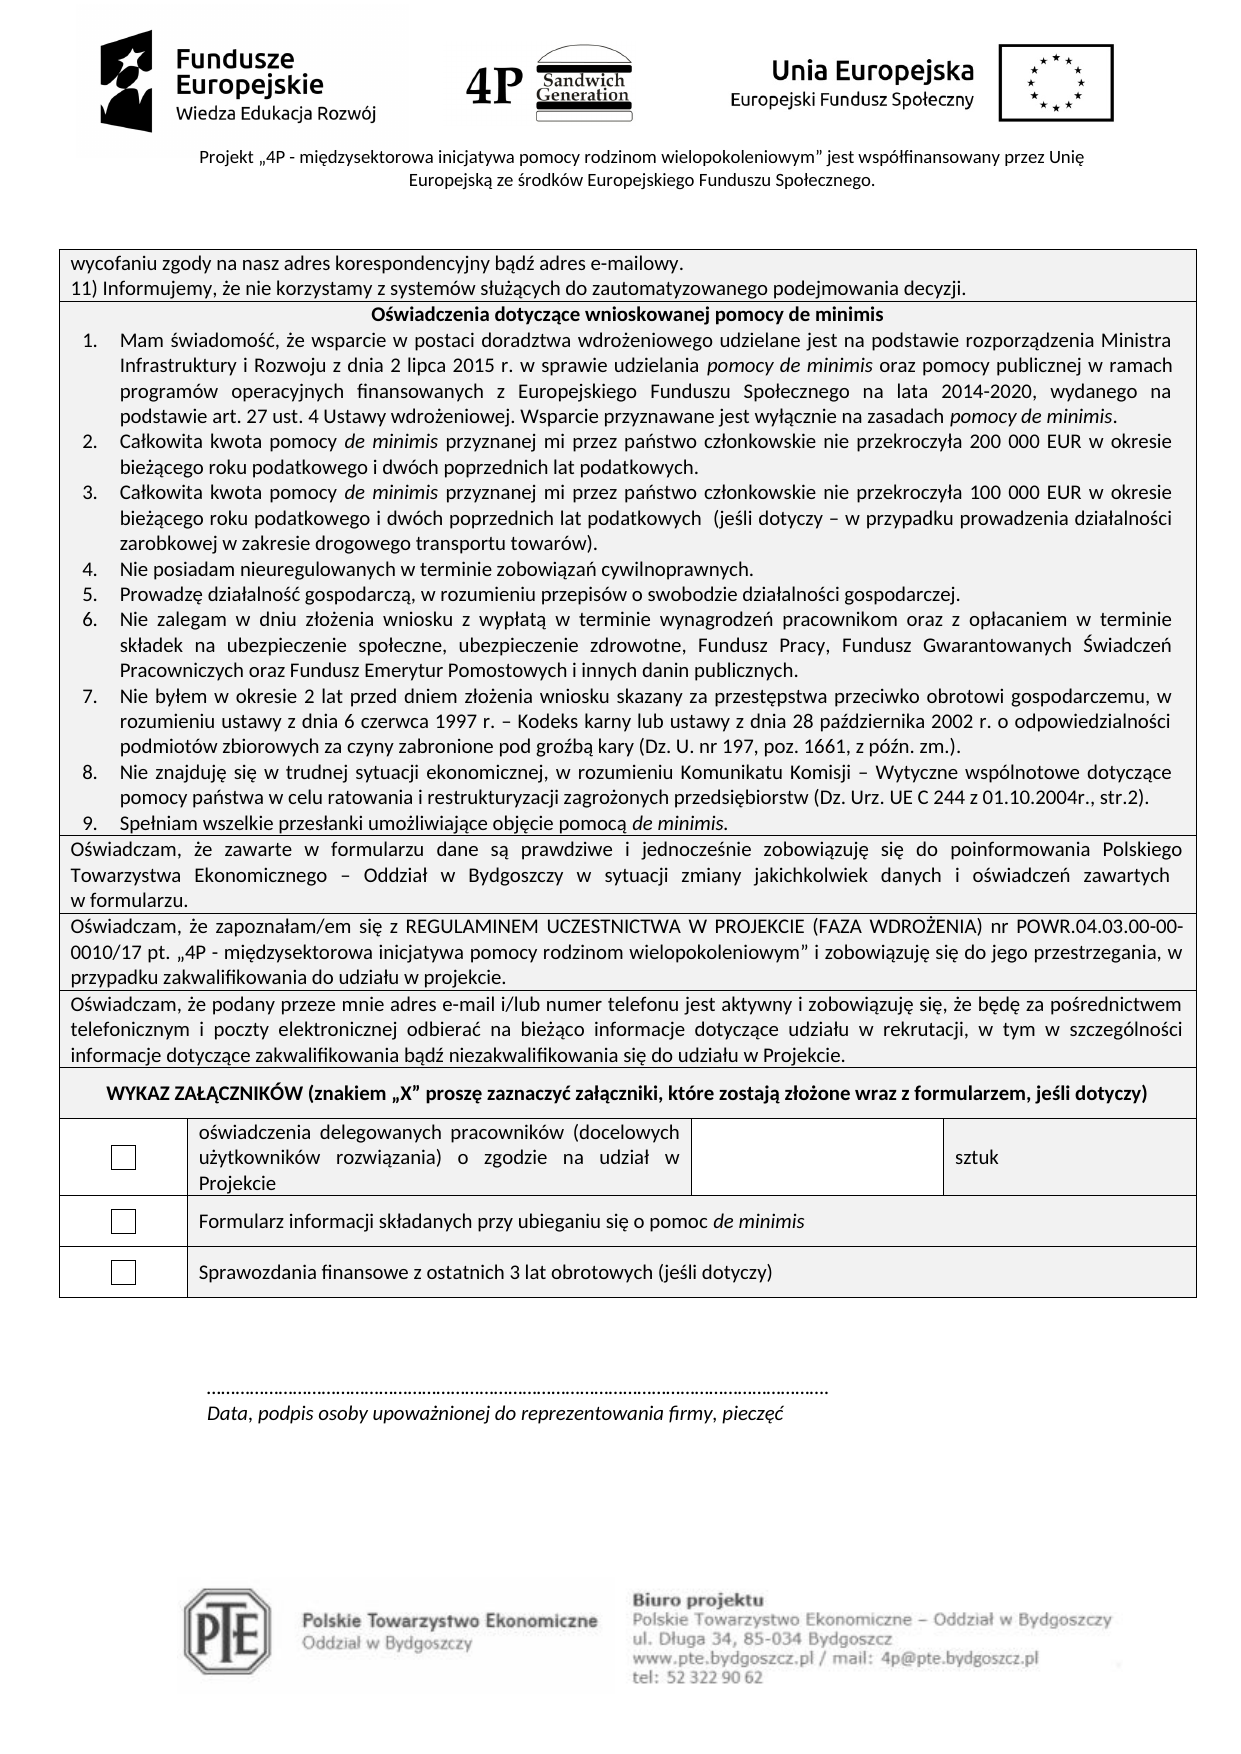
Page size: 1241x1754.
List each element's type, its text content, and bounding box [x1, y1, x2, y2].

picture [177, 1577, 1123, 1694]
table_cell [692, 1119, 943, 1195]
list …………………………………………………………………………………………………………………. [207, 1374, 1122, 1400]
table_cell sztuk [944, 1119, 1196, 1195]
table_cell Oświadczenia dotyczące wnioskowanej pomocy de minimis Mam świadomość, że wsparcie w postaci doradztwa wdrożeniowego udzielane jest na podstawie rozporządzenia Ministra Infrastruktury i Rozwoju z dnia 2 lipca 2015 r. w sprawie udzielania pomocy de minimis oraz pomocy publicznej w ramach programów operacyjnych finansowanych z Europejskiego Funduszu Społecznego na lata 2014-2020, wydanego na podstawie art. 27 ust. 4 Ustawy wdrożeniowej. Wsparcie przyznawane jest wyłącznie na zasadach pomocy de minimis. Całkowita kwota pomocy de minimis przyznanej mi przez państwo członkowskie nie przekroczyła 200 000 EUR w okresie bieżącego roku podatkowego i dwóch poprzednich lat podatkowych. Całkowita kwota pomocy de minimis przyznanej mi przez państwo członkowskie nie przekroczyła 100 000 EUR w okresie bieżącego roku podatkowego i dwóch poprzednich lat podatkowych (jeśli dotyczy – w przypadku prowadzenia działalności zarobkowej w zakresie drogowego transportu towarów). Nie posiadam nieuregulowanych w terminie zobowiązań cywilnoprawnych. Prowadzę działalność gospodarczą, w rozumieniu przepisów o swobodzie działalności gospodarczej. Nie zalegam w dniu złożenia wniosku z wypłatą w terminie wynagrodzeń pracownikom oraz z opłacaniem w terminie składek na ubezpieczenie społeczne, ubezpieczenie zdrowotne, Fundusz Pracy, Fundusz Gwarantowanych Świadczeń Pracowniczych oraz Fundusz Emerytur Pomostowych i innych danin publicznych. Nie byłem w okresie 2 lat przed dniem złożenia wniosku skazany za przestępstwa przeciwko obrotowi gospodarczemu, w rozumieniu ustawy z dnia 6 czerwca 1997 r. – Kodeks karny lub ustawy z dnia 28 października 2002 r. o odpowiedzialności podmiotów zbiorowych za czyny zabronione pod groźbą kary (Dz. U. nr 197, poz. 1661, z późn. zm.). Nie znajduję się w trudnej sytuacji ekonomicznej, w rozumieniu Komunikatu Komisji – Wytyczne wspólnotowe dotyczące pomocy państwa w celu ratowania i restrukturyzacji zagrożonych przedsiębiorstw (Dz. Urz. UE C 244 z 01.10.2004r., str.2). Spełniam wszelkie przesłanki umożliwiające objęcie pomocą de minimis. [60, 302, 1196, 835]
picture [706, 18, 1139, 147]
picture [75, 4, 409, 158]
table_cell oświadczenia delegowanych pracowników (docelowych użytkowników rozwiązania) o zgodzie na udział w Projekcie [188, 1119, 691, 1195]
table_cell Oświadczam, że zawarte w formularzu dane są prawdziwe i jednocześnie zobowiązuję się do poinformowania Polskiego Towarzystwa Ekonomicznego – Oddział w Bydgoszczy w sytuacji zmiany jakichkolwiek danych i oświadczeń zawartych w formularzu. [60, 836, 1196, 913]
table_cell [60, 1119, 187, 1195]
table_cell Sprawozdania finansowe z ostatnich 3 lat obrotowych (jeśli dotyczy) [188, 1247, 1196, 1297]
table_cell Oświadczam, że zapoznałam/em się z REGULAMINEM UCZESTNICTWA W PROJEKCIE (FAZA WDROŻENIA) nr POWR.04.03.00-00-0010/17 pt. „4P - międzysektorowa inicjatywa pomocy rodzinom wielopokoleniowym” i zobowiązuję się do jego przestrzegania, w przypadku zakwalifikowania do udziału w projekcie. [60, 914, 1196, 990]
table_cell Formularz informacji składanych przy ubieganiu się o pomoc de minimis [188, 1196, 1196, 1246]
table_cell [60, 1196, 187, 1246]
list Data, podpis osoby upoważnionej do reprezentowania firmy, pieczęć [207, 1400, 1122, 1425]
table_cell [60, 1247, 187, 1297]
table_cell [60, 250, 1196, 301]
picture [442, 41, 636, 126]
table_cell Oświadczam, że podany przeze mnie adres e-mail i/lub numer telefonu jest aktywny i zobowiązuję się, że będę za pośrednictwem telefonicznym i poczty elektronicznej odbierać na bieżąco informacje dotyczące udziału w rekrutacji, w tym w szczególności informacje dotyczące zakwalifikowania bądź niezakwalifikowania się do udziału w Projekcie. [60, 991, 1196, 1067]
table_cell WYKAZ ZAŁĄCZNIKÓW (znakiem „X” proszę zaznaczyć załączniki, które zostają złożone wraz z formularzem, jeśli dotyczy) [60, 1068, 1196, 1118]
